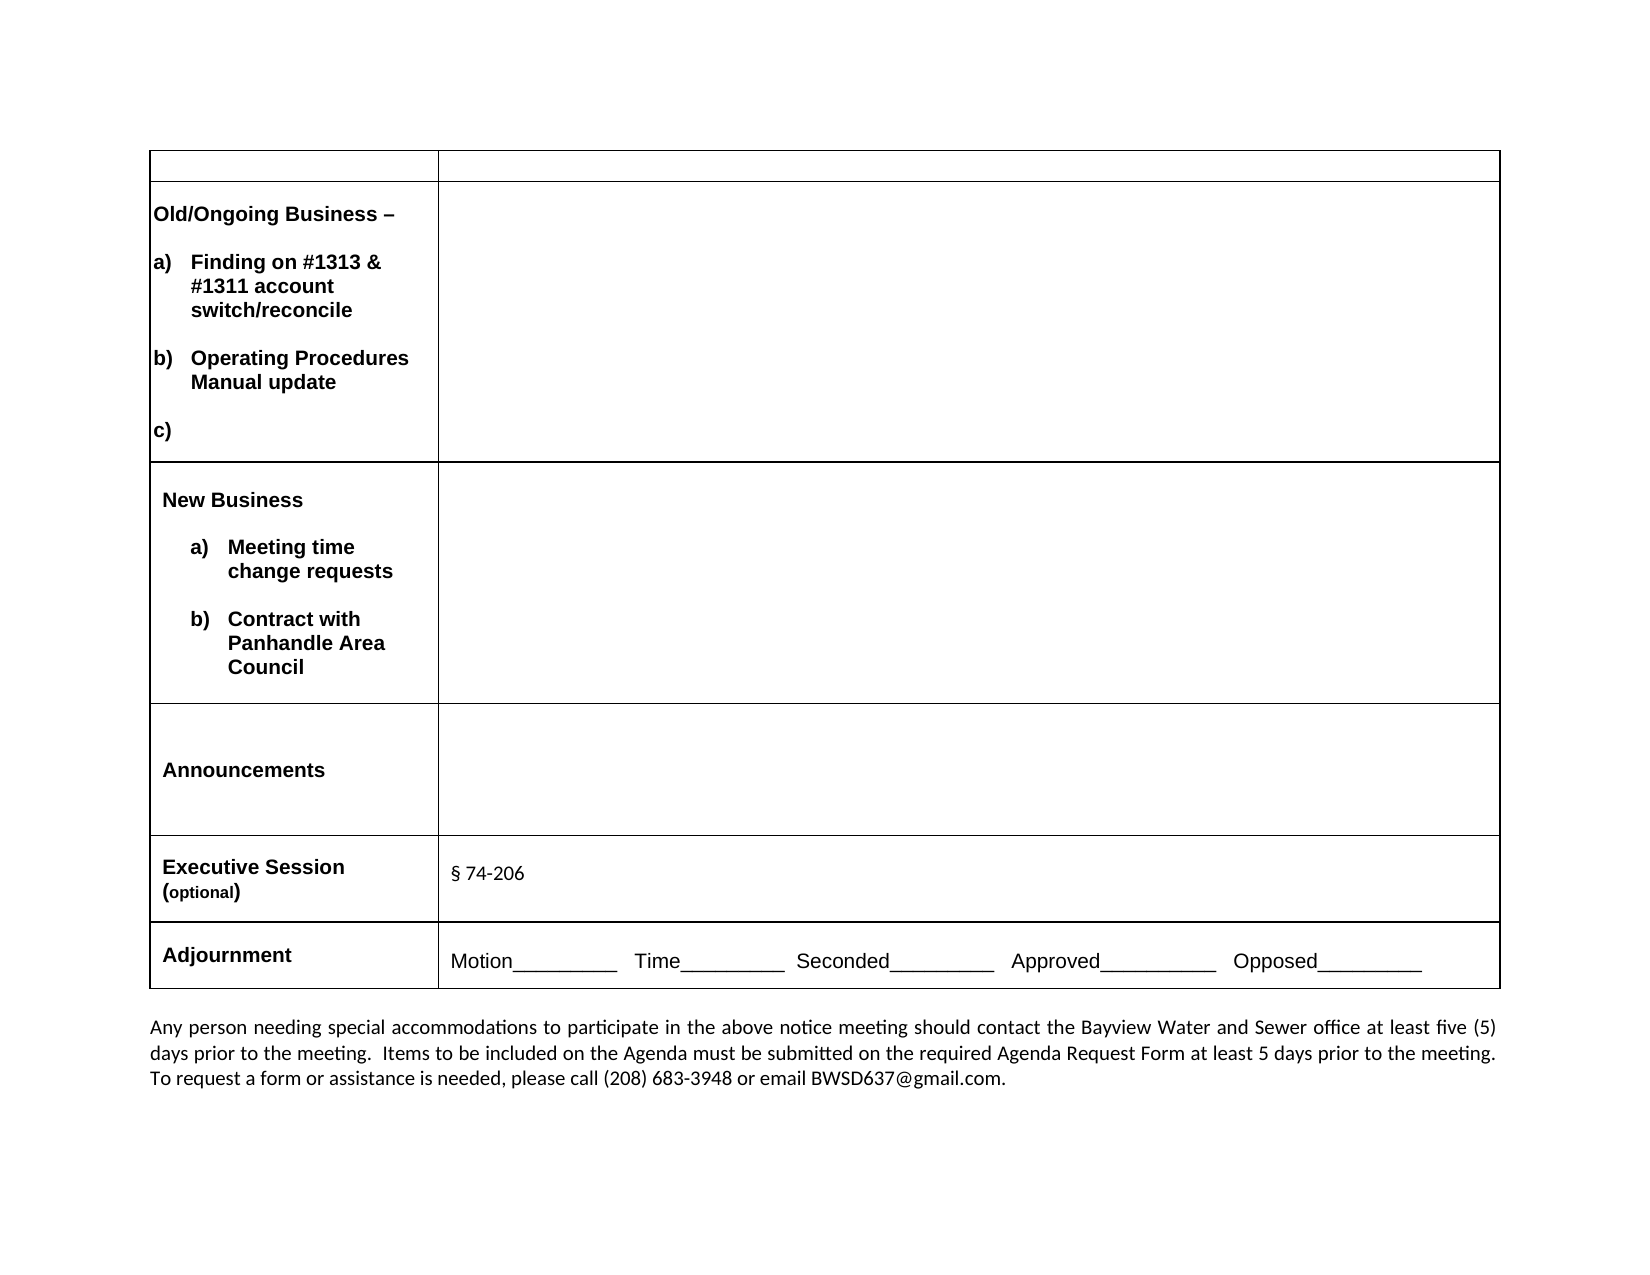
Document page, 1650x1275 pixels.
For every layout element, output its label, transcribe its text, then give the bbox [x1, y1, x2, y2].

table_cell [439, 182, 1499, 461]
table_header [439, 463, 1499, 703]
table_cell [439, 151, 1499, 181]
table_cell [439, 704, 1499, 835]
table_cell Adjournment [151, 923, 438, 988]
table_cell Old/Ongoing Business – Finding on #1313 & #1311 account switch/reconcile Operating Procedures Manual update [151, 182, 438, 461]
table_cell Executive Session (optional) [151, 836, 438, 921]
text Any person needing special accommodations to participate in the above notice meeting should contact the Bayview Water and Sewer office at least five (5) days prior to the meeting. Items to be included on the Agenda must be submitted on the required Agenda Request Form at least 5 days prior to the meeting. To request a form or assistance is needed, please call (208) 683-3948 or email BWSD637@gmail.com. [150, 1014, 1500, 1091]
table_cell Motion_________ Time_________ Seconded_________ Approved__________ Opposed_________ [439, 923, 1499, 988]
table_cell Announcements [151, 704, 438, 835]
table_cell § 74-206 [439, 836, 1499, 921]
table_header New Business Meeting time change requests Contract with Panhandle Area Council [151, 463, 438, 703]
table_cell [151, 151, 438, 181]
